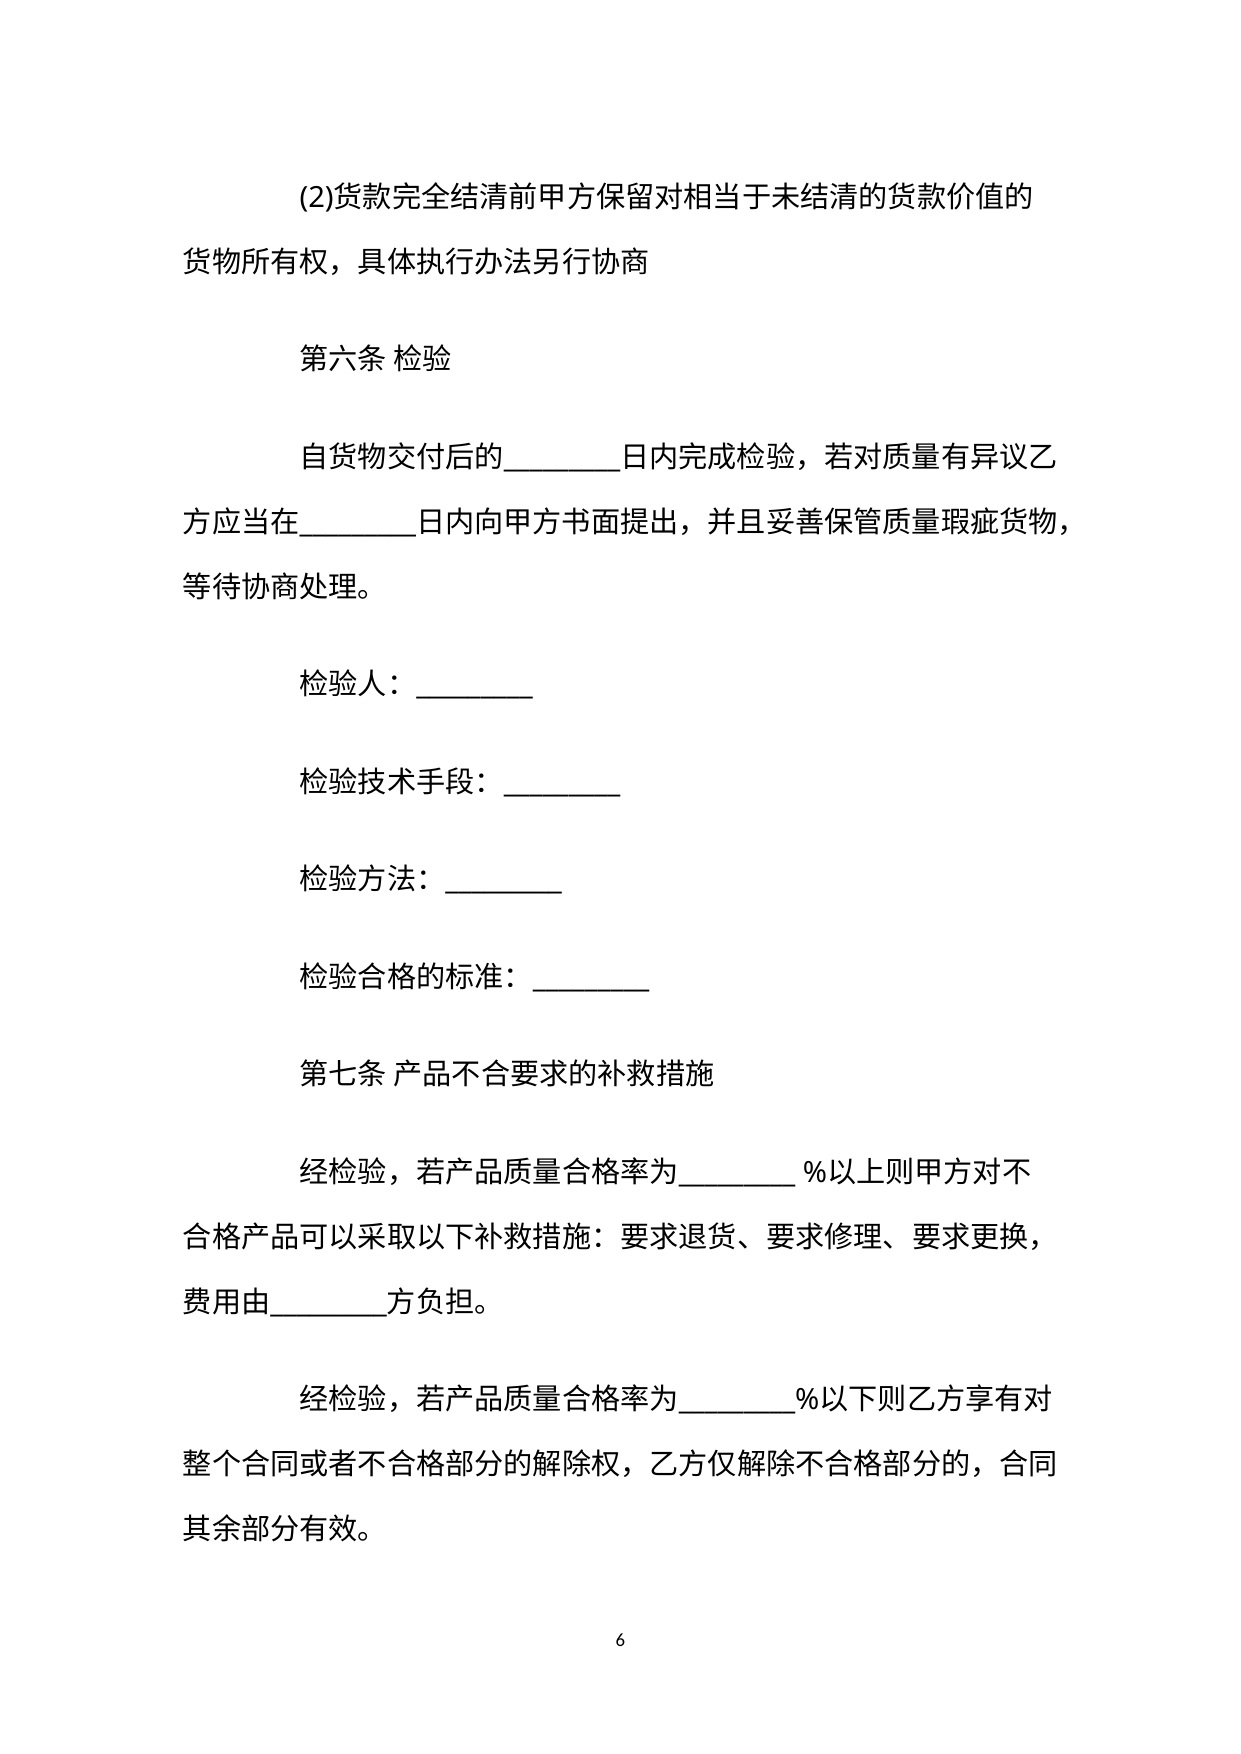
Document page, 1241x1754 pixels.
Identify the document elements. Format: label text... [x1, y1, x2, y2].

text 检验人：_________ [183, 649, 1058, 714]
text 第七条 产品不合要求的补救措施 [183, 1039, 1058, 1104]
text (2)货款完全结清前甲方保留对相当于未结清的货款价值的货物所有权，具体执行办法另行协商 [183, 162, 1058, 292]
text 检验方法：_________ [183, 844, 1058, 909]
text 自货物交付后的_________日内完成检验，若对质量有异议乙方应当在_________日内向甲方书面提出，并且妥善保管质量瑕疵货物，等待协商处理。 [183, 422, 1058, 617]
text 检验合格的标准：_________ [183, 942, 1058, 1007]
text 检验技术手段：_________ [183, 747, 1058, 812]
text 第六条 检验 [183, 324, 1058, 389]
text 经检验，若产品质量合格率为_________ %以上则甲方对不合格产品可以采取以下补救措施：要求退货、要求修理、要求更换，费用由_________方负担。 [183, 1137, 1058, 1332]
text 经检验，若产品质量合格率为_________%以下则乙方享有对整个合同或者不合格部分的解除权，乙方仅解除不合格部分的，合同其余部分有效。 [183, 1364, 1058, 1559]
